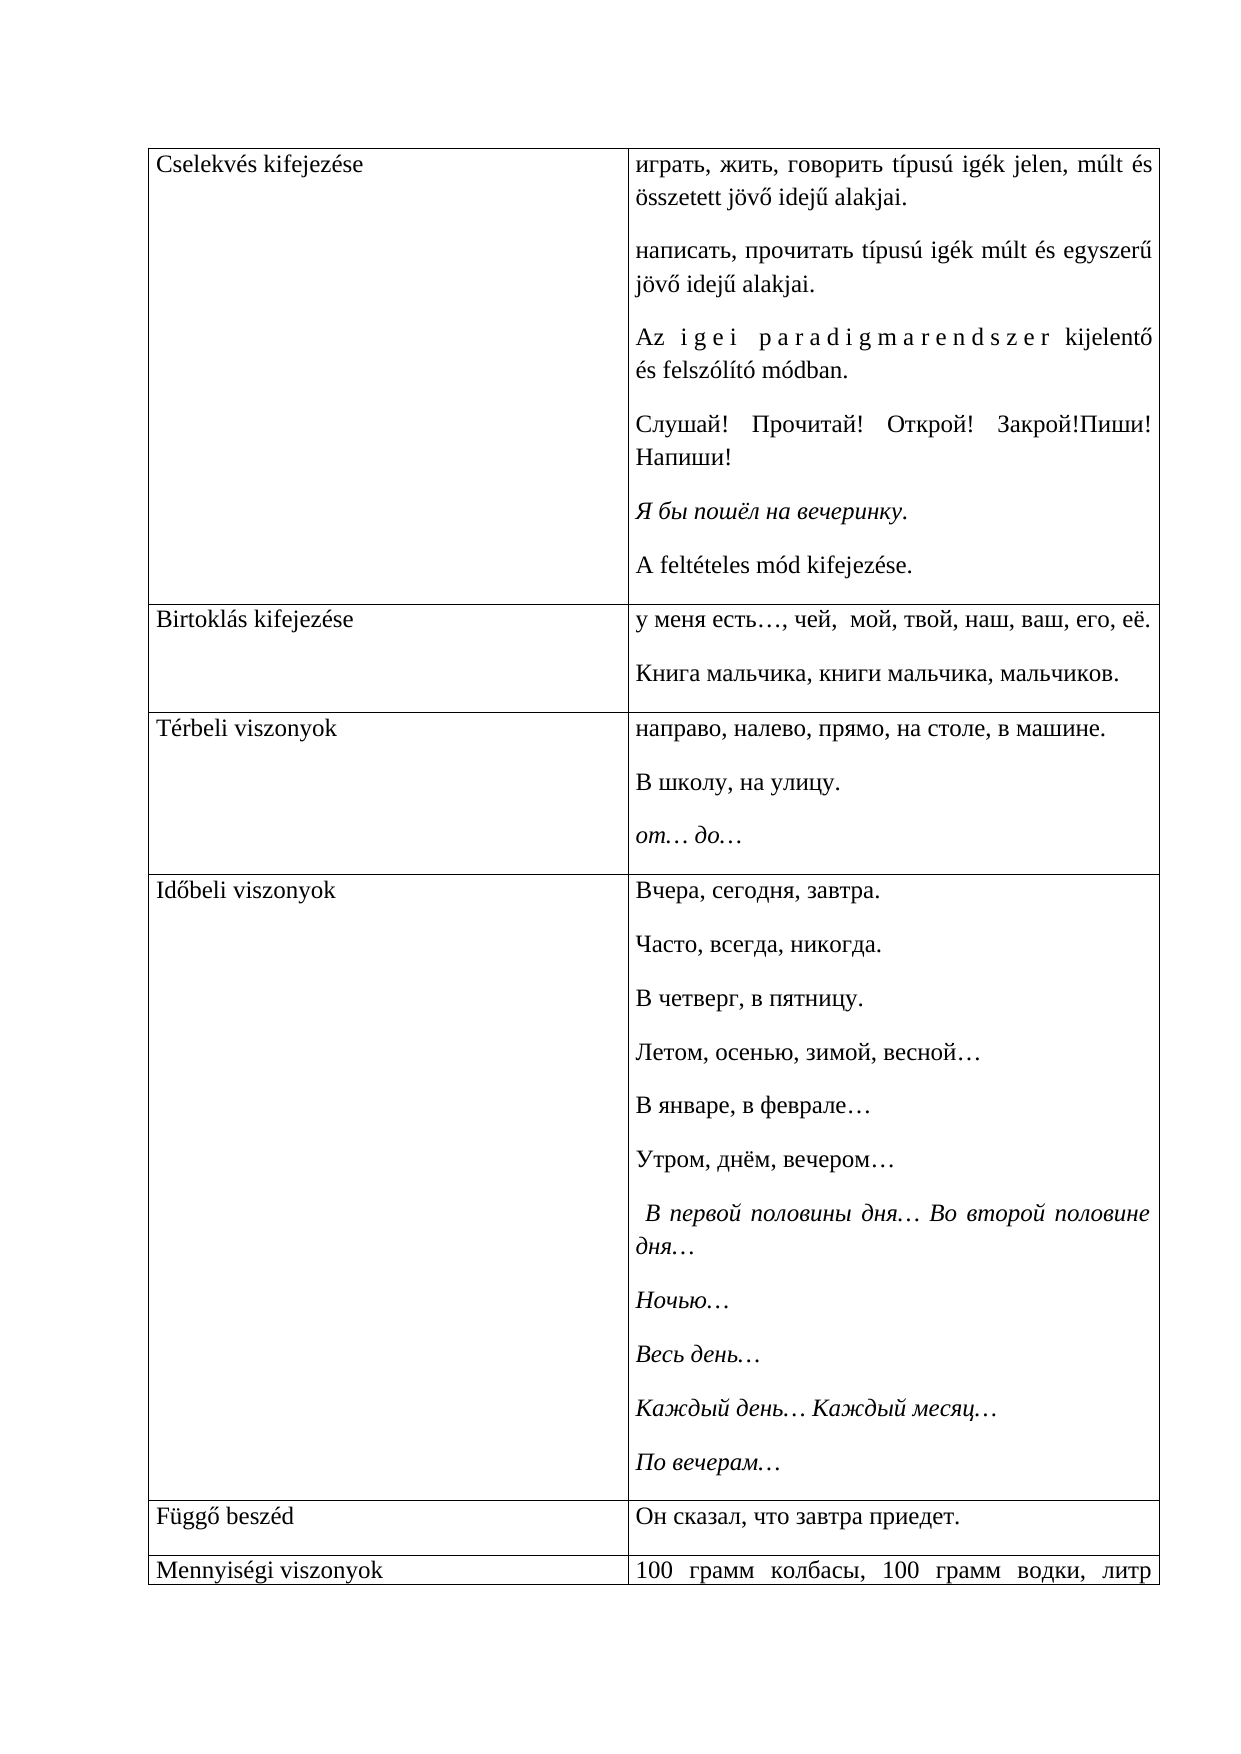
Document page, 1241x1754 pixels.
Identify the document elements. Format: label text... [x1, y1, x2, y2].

table_cell Cselekvés kifejezése [149, 149, 628, 603]
table_cell Függő beszéd [149, 1501, 628, 1554]
table_cell направо, налево, прямо, на столе, в машине. В школу, на улицу. от… до… [629, 713, 1159, 874]
table_cell Időbeli viszonyok [149, 875, 628, 1500]
table_cell Вчера, сегодня, завтра. Часто, всегда, никогда. В четверг, в пятницу. Летом, осенью, зимой, весной… В январе, в феврале… Утром, днём, вечером… В первой половины дня… Во второй половине дня… Ночью… Весь день… Каждый день… Каждый месяц… По вечерам… [629, 875, 1159, 1500]
table_cell у меня есть…, чей, мой, твой, наш, ваш, его, её. Книга мальчика, книги мальчика, мальчиков. [629, 605, 1159, 712]
table_cell Térbeli viszonyok [149, 713, 628, 874]
table_cell Он сказал, что завтра приедет. [629, 1501, 1159, 1554]
table_cell Birtoklás kifejezése [149, 605, 628, 712]
table_cell играть, жить, говорить típusú igék jelen, múlt és összetett jövő idejű alakjai. написать, прочитать típusú igék múlt és egyszerű jövő idejű alakjai. Az igei paradigmarendszer kijelentő és felszólító módban. Слушай! Прочитай! Открой! Закрой!Пиши! Напиши! Я бы пошёл на вечеринку. A feltételes mód kifejezése. [629, 149, 1159, 603]
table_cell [149, 1556, 628, 1584]
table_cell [629, 1556, 1159, 1584]
